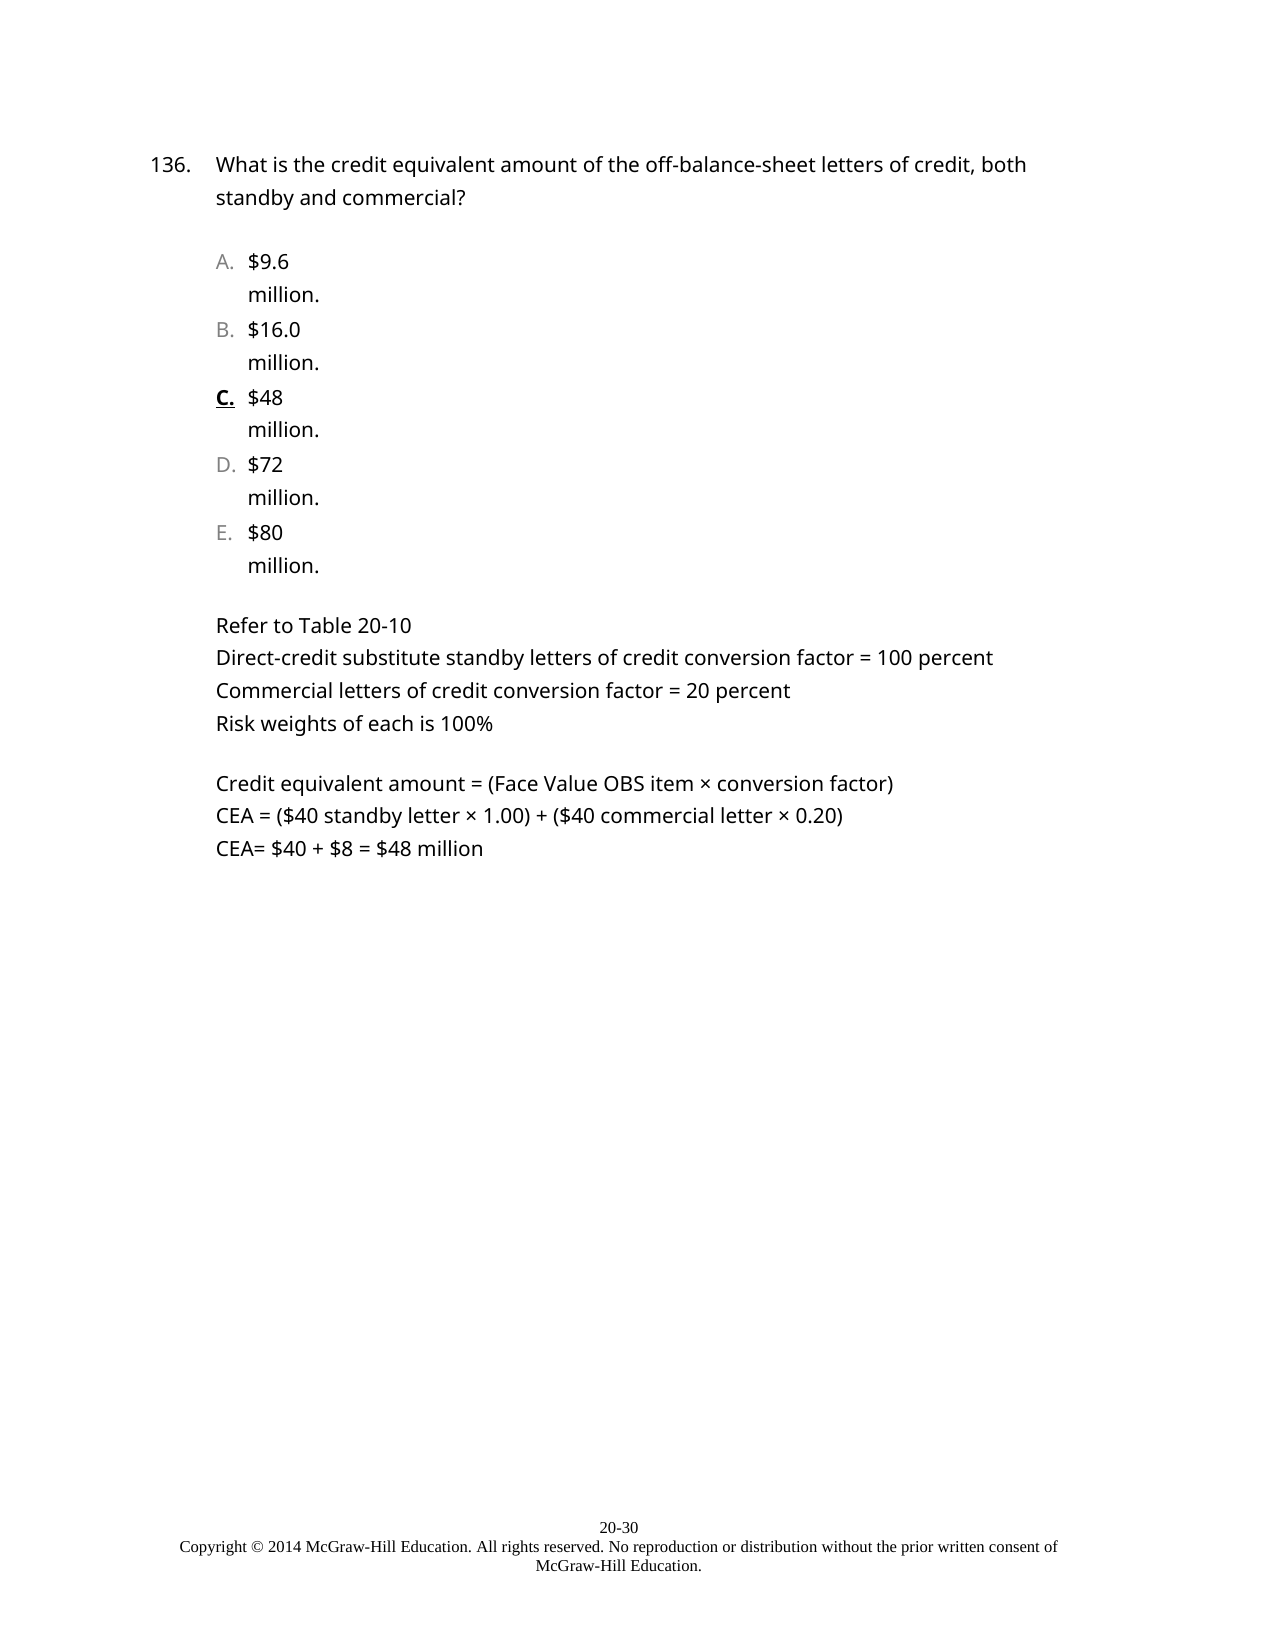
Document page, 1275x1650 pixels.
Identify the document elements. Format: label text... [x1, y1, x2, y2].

table_header What is the credit equivalent amount of the off-balance-sheet letters of credit, both standby and commercial? Refer to Table 20-10 Direct-credit substitute standby letters of credit conversion factor = 100 percent Commercial letters of credit conversion factor = 20 percent Risk weights of each is 100% Credit equivalent amount = (Face Value OBS item × conversion factor) CEA = ($40 standby letter × 1.00) + ($40 commercial letter × 0.20) CEA= $40 + $8 = $48 million [216, 150, 1087, 894]
table_header 136. [150, 150, 216, 894]
